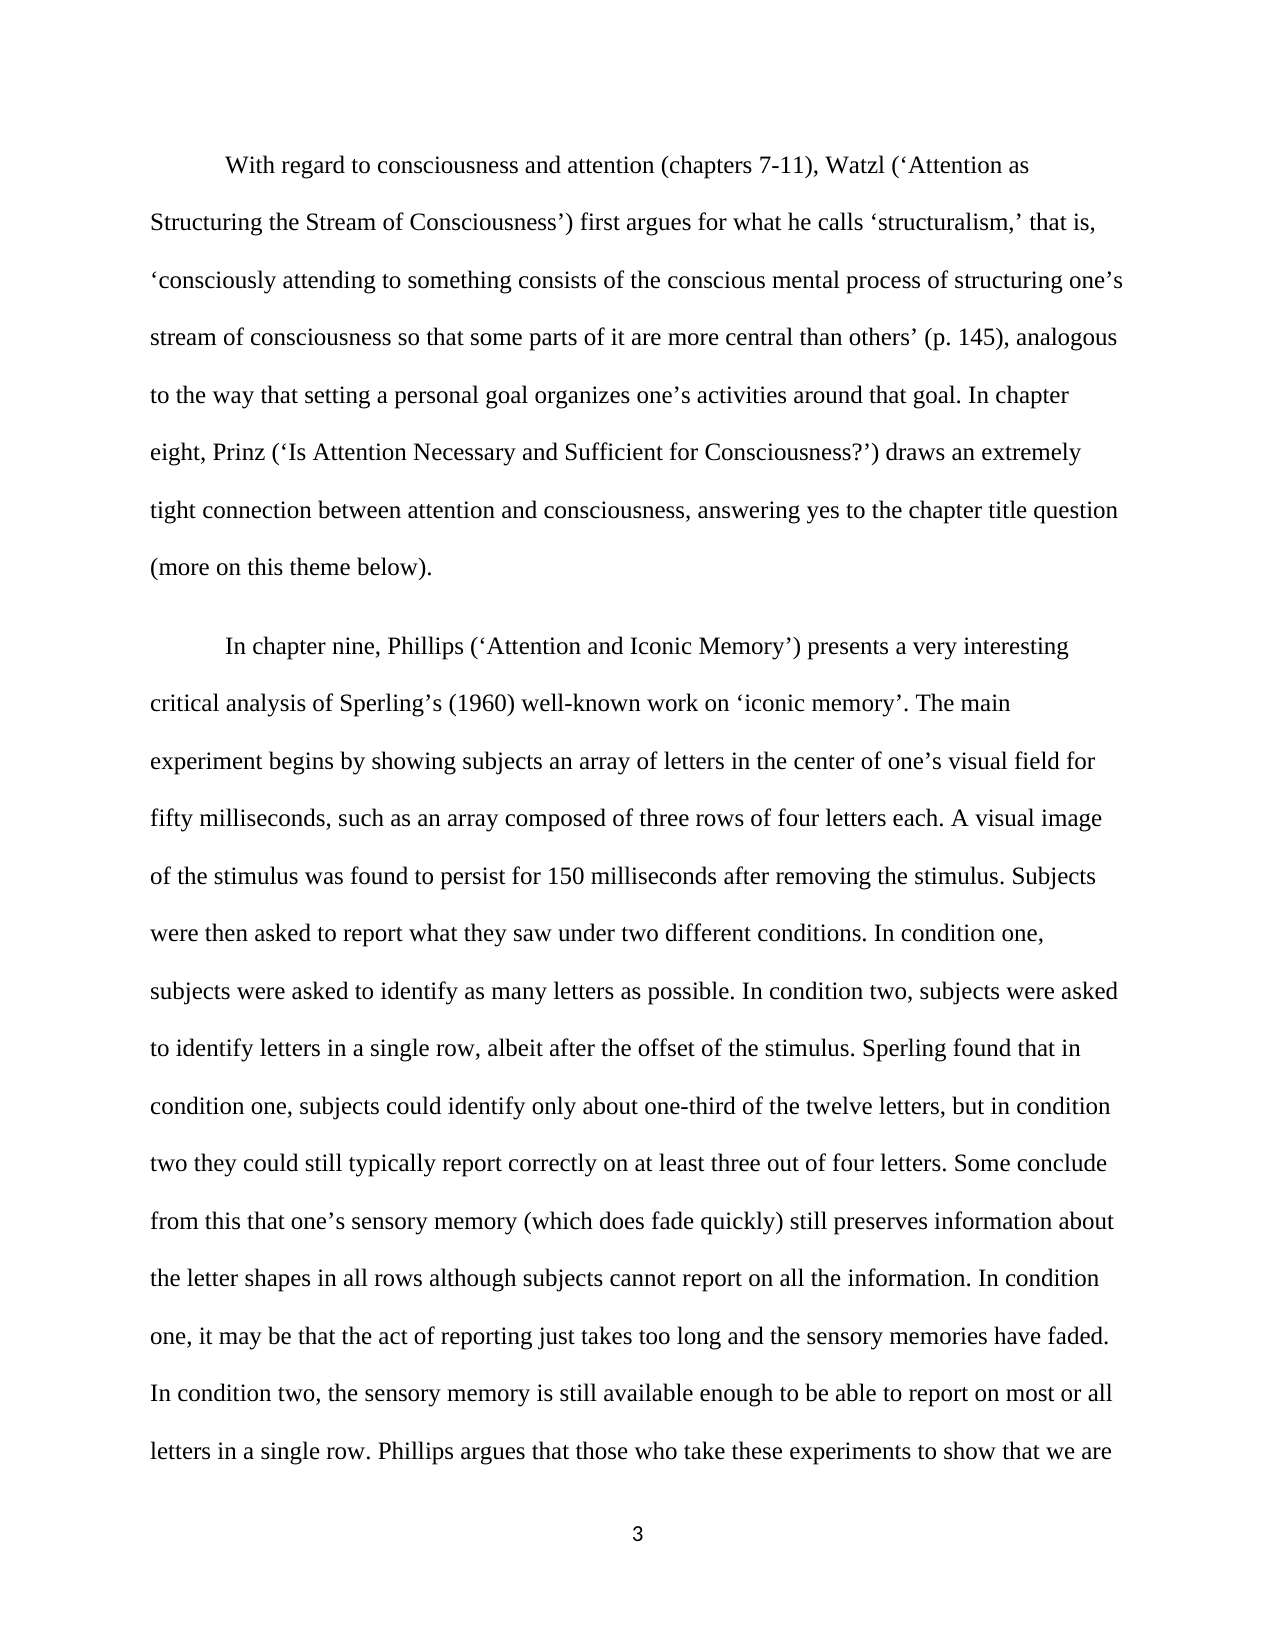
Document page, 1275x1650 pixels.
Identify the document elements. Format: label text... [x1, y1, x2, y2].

text With regard to consciousness and attention (chapters 7-11), Watzl (‘Attention as Structuring the Stream of Consciousness’) first argues for what he calls ‘structuralism,’ that is, ‘consciously attending to something consists of the conscious mental process of structuring one’s stream of consciousness so that some parts of it are more central than others’ (p. 145), analogous to the way that setting a personal goal organizes one’s activities around that goal. In chapter eight, Prinz (‘Is Attention Necessary and Sufficient for Consciousness?’) draws an extremely tight connection between attention and consciousness, answering yes to the chapter title question (more on this theme below). [150, 150, 1125, 581]
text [150, 631, 1125, 1464]
